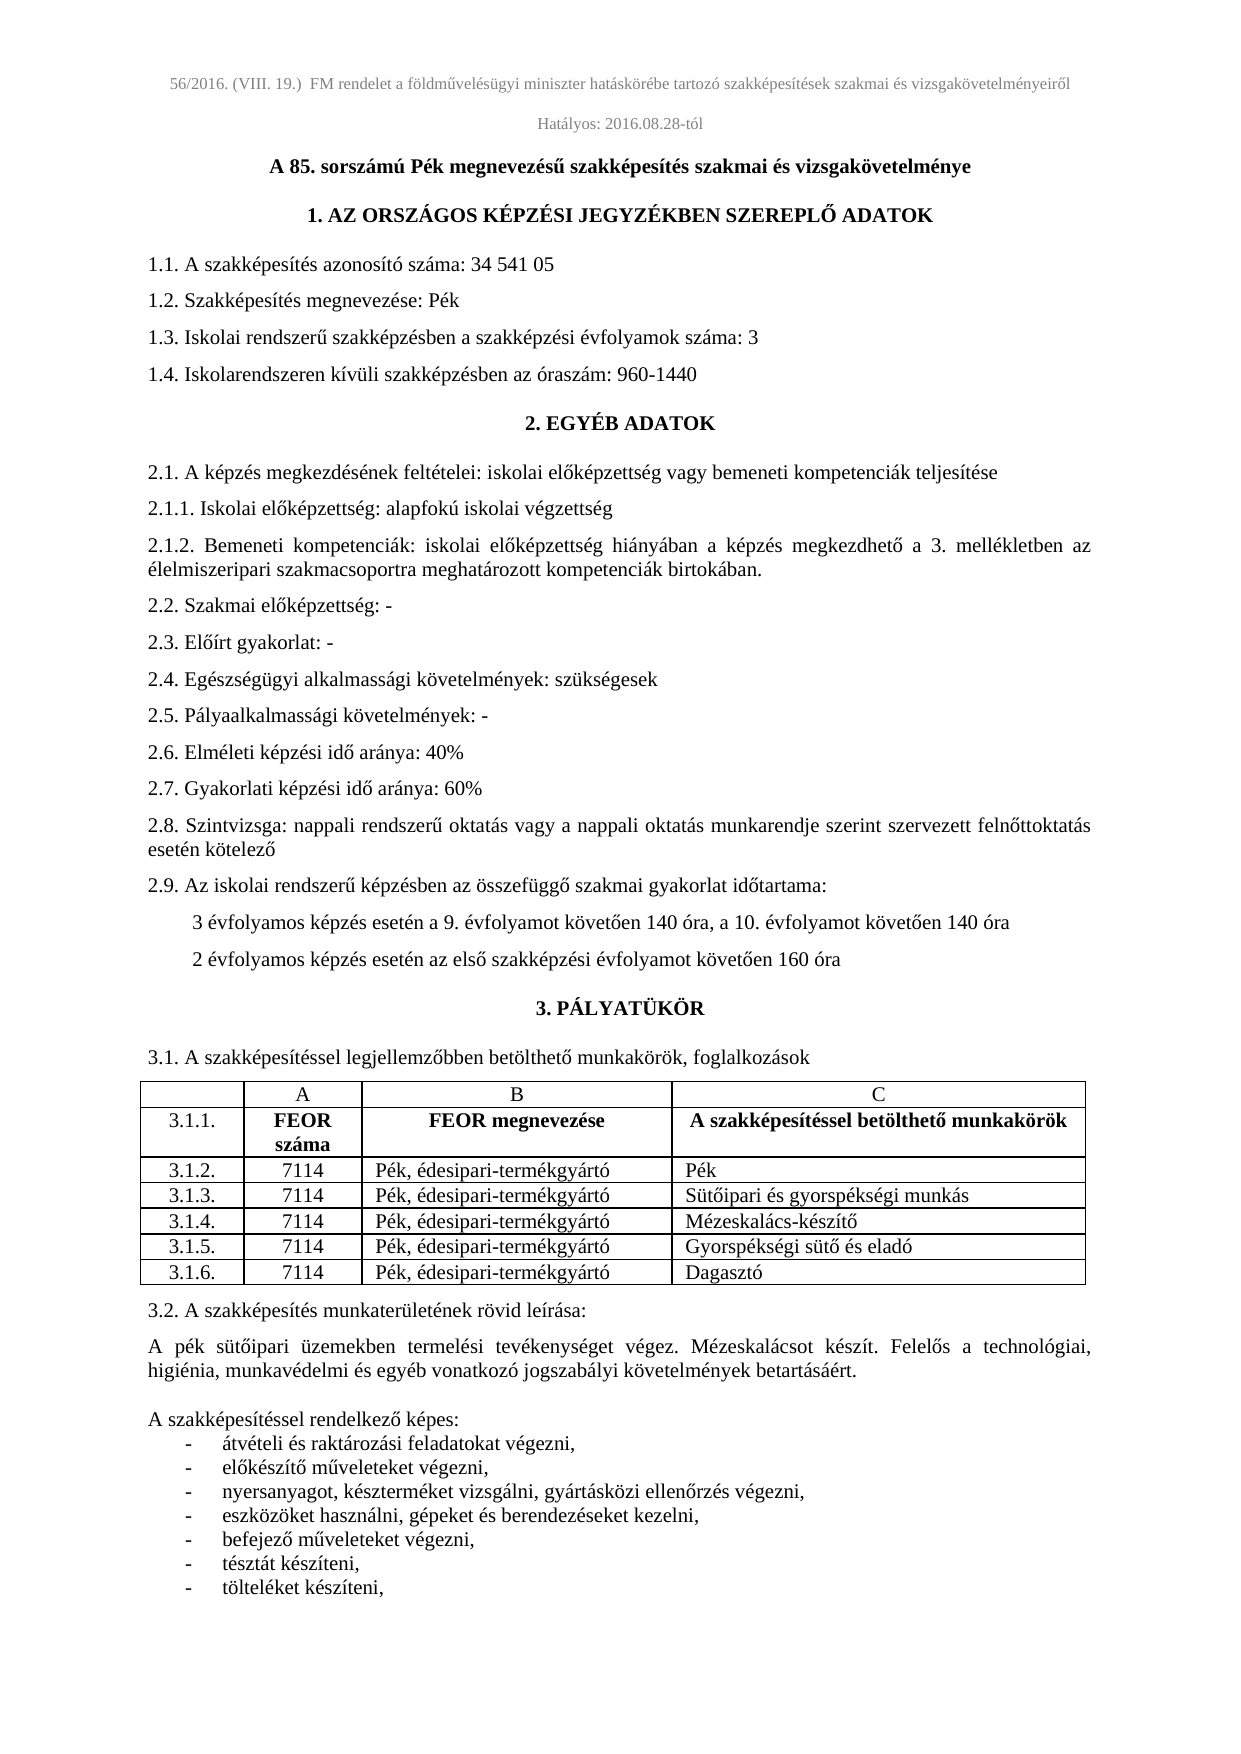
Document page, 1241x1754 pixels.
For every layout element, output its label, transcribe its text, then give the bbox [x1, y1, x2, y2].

text 3 évfolyamos képzés esetén a 9. évfolyamot követően 140 óra, a 10. évfolyamot követően 140 óra [192, 910, 1093, 934]
text 2.2. Szakmai előképzettség: - [148, 593, 1093, 617]
table_cell 3.1.5. [141, 1235, 243, 1258]
table_cell 3.1.6. [141, 1260, 243, 1284]
text - eszközöket használni, gépeket és berendezéseket kezelni, [185, 1503, 1093, 1527]
table_cell Pék, édesipari-termékgyártó [363, 1158, 671, 1182]
text 1.4. Iskolarendszeren kívüli szakképzésben az óraszám: 960-1440 [148, 362, 1093, 386]
text 3. PÁLYATÜKÖR [148, 996, 1093, 1020]
text 1.3. Iskolai rendszerű szakképzésben a szakképzési évfolyamok száma: 3 [148, 325, 1093, 349]
text 2 évfolyamos képzés esetén az első szakképzési évfolyamot követően 160 óra [192, 947, 1093, 971]
table_header B [363, 1082, 671, 1106]
table_cell Pék, édesipari-termékgyártó [363, 1235, 671, 1258]
text 3.1. A szakképesítéssel legjellemzőbben betölthető munkakörök, foglalkozások [148, 1045, 1093, 1069]
table_cell 7114 [245, 1158, 361, 1182]
table_cell 7114 [245, 1183, 361, 1207]
table_cell 7114 [245, 1260, 361, 1284]
text 2.7. Gyakorlati képzési idő aránya: 60% [148, 776, 1093, 800]
text 2.6. Elméleti képzési idő aránya: 40% [148, 740, 1093, 764]
text - tölteléket készíteni, [185, 1575, 1093, 1599]
table_cell 3.1.1. [141, 1108, 243, 1156]
text 2.5. Pályaalkalmassági követelmények: - [148, 703, 1093, 727]
table_cell Pék [673, 1158, 1085, 1182]
text 3.2. A szakképesítés munkaterületének rövid leírása: [148, 1298, 1093, 1322]
table_cell 7114 [245, 1209, 361, 1233]
table_cell A szakképesítéssel betölthető munkakörök [673, 1108, 1085, 1156]
table_cell 3.1.4. [141, 1209, 243, 1233]
text - nyersanyagot, készterméket vizsgálni, gyártásközi ellenőrzés végezni, [185, 1479, 1093, 1503]
table_cell Pék, édesipari-termékgyártó [363, 1260, 671, 1284]
text 2.1.2. Bemeneti kompetenciák: iskolai előképzettség hiányában a képzés megkezdhető a 3. mellékletben az élelmiszeripari szakmacsoportra meghatározott kompetenciák birtokában. [148, 533, 1093, 581]
text 2.1.1. Iskolai előképzettség: alapfokú iskolai végzettség [148, 496, 1093, 520]
table_cell FEOR száma [245, 1108, 361, 1156]
table_cell 3.1.2. [141, 1158, 243, 1182]
table_cell FEOR megnevezése [363, 1108, 671, 1156]
text 2.8. Szintvizsga: nappali rendszerű oktatás vagy a nappali oktatás munkarendje szerint szervezett felnőttoktatás esetén kötelező [148, 813, 1093, 861]
table_cell Pék, édesipari-termékgyártó [363, 1183, 671, 1207]
table_cell Mézeskalács-készítő [673, 1209, 1085, 1233]
table_cell Pék, édesipari-termékgyártó [363, 1209, 671, 1233]
text - befejező műveleteket végezni, [185, 1527, 1093, 1551]
text 2.3. Előírt gyakorlat: - [148, 630, 1093, 654]
text 1.1. A szakképesítés azonosító száma: 34 541 05 [148, 252, 1093, 276]
table_header A [245, 1082, 361, 1106]
table_cell 7114 [245, 1235, 361, 1258]
text - átvételi és raktározási feladatokat végezni, [185, 1431, 1093, 1454]
table_header C [673, 1082, 1085, 1106]
table_cell Dagasztó [673, 1260, 1085, 1284]
table_header [141, 1082, 243, 1106]
table_cell 3.1.3. [141, 1183, 243, 1207]
text 2.9. Az iskolai rendszerű képzésben az összefüggő szakmai gyakorlat időtartama: [148, 873, 1093, 897]
table_cell Gyorspékségi sütő és eladó [673, 1235, 1085, 1258]
text 2.1. A képzés megkezdésének feltételei: iskolai előképzettség vagy bemeneti kompetenciák teljesítése [148, 460, 1093, 484]
table_cell Sütőipari és gyorspékségi munkás [673, 1183, 1085, 1207]
text 1.2. Szakképesítés megnevezése: Pék [148, 288, 1093, 312]
text 2. EGYÉB ADATOK [148, 411, 1093, 435]
text A pék sütőipari üzemekben termelési tevékenységet végez. Mézeskalácsot készít. Felelős a technológiai, higiénia, munkavédelmi és egyéb vonatkozó jogszabályi követelmények betartásáért. [148, 1334, 1093, 1382]
text 1. AZ ORSZÁGOS KÉPZÉSI JEGYZÉKBEN SZEREPLŐ ADATOK [148, 203, 1093, 227]
text - előkészítő műveleteket végezni, [185, 1454, 1093, 1479]
text - tésztát készíteni, [185, 1551, 1093, 1575]
text 2.4. Egészségügyi alkalmassági követelmények: szükségesek [148, 667, 1093, 691]
text A 85. sorszámú Pék megnevezésű szakképesítés szakmai és vizsgakövetelménye [148, 154, 1093, 178]
text A szakképesítéssel rendelkező képes: [148, 1406, 1093, 1431]
